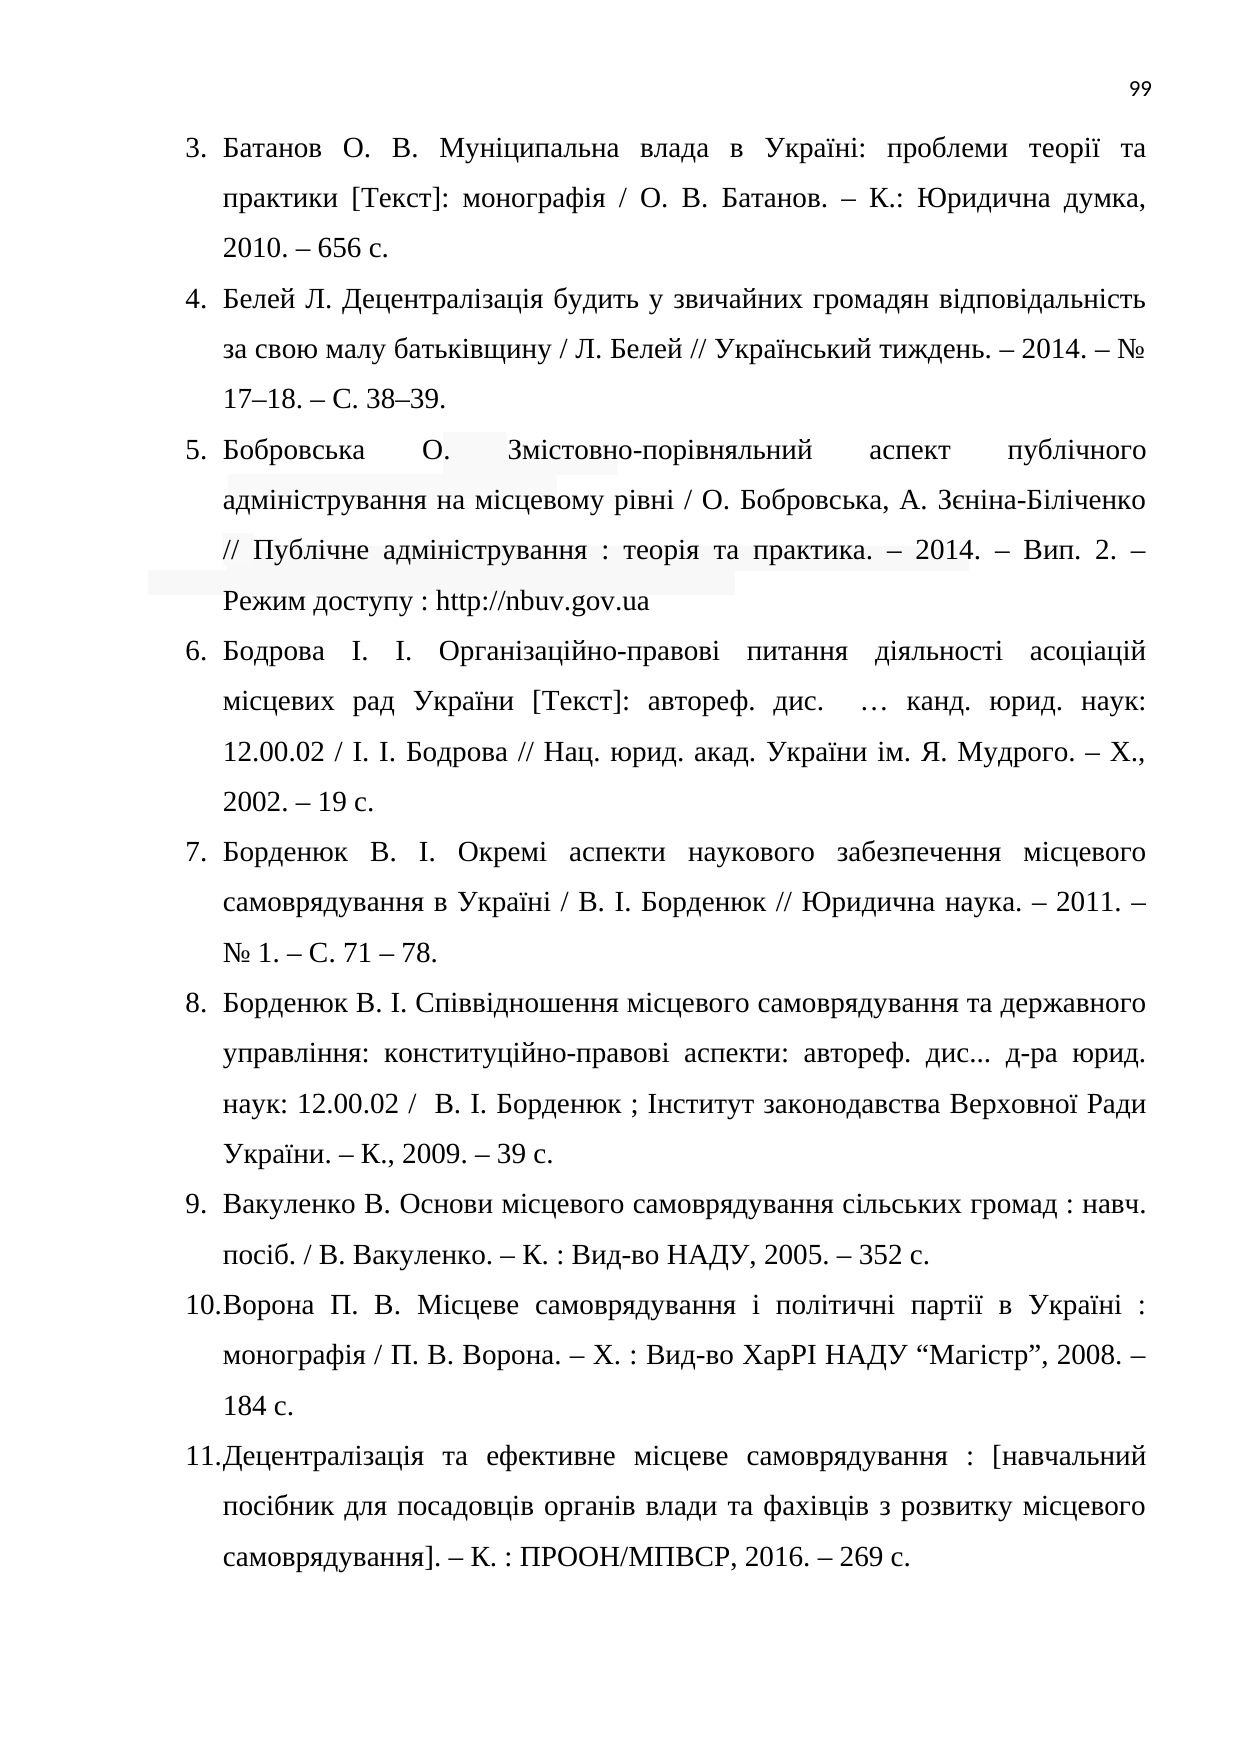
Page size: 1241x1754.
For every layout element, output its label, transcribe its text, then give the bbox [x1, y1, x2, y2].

list Бобровська О. Змістовно-порівняльний аспект публічного адміністрування на місцевому рівні / О. Бобровська, А. Зєніна-Біліченко // Публічне адміністрування : теорія та практика. – 2014. – Вип. 2. – Режим доступу : http://nbuv.gov.ua [185, 432, 1147, 616]
list Белей Л. Децентралізація будить у звичайних громадян відповідальність за свою малу батьківщину / Л. Белей // Український тиждень. – 2014. – № 17–18. – С. 38–39. [185, 281, 1147, 415]
list Бодрова І. І. Організаційно-правові питання діяльності асоціацій місцевих рад України [Текст]: автореф. дис. … канд. юрид. наук: 12.00.02 / І. І. Бодрова // Нац. юрид. акад. України ім. Я. Мудрого. – Х., 2002. – 19 с. [185, 633, 1147, 817]
list Ворона П. В. Місцеве самоврядування і політичні партії в Україні : монографія / П. В. Ворона. – Х. : Вид-во ХарРІ НАДУ “Магістр”, 2008. – 184 с. [185, 1287, 1147, 1421]
list Батанов О. В. Муніципальна влада в Україні: проблеми теорії та практики [Текст]: монографія / О. В. Батанов. – К.: Юридична думка, 2010. – 656 с. [185, 130, 1147, 264]
list Вакуленко В. Основи місцевого самоврядування сільських громад : навч. посіб. / В. Вакуленко. – К. : Вид-во НАДУ, 2005. – 352 с. [185, 1186, 1147, 1270]
list Децентралізація та ефективне місцеве самоврядування : [навчальний посібник для посадовців органів влади та фахівців з розвитку місцевого самоврядування]. – К. : ПРООН/МПВСР, 2016. – 269 с. [185, 1438, 1147, 1572]
list Борденюк В. І. Співвідношення місцевого самоврядування та державного управління: конституційно-правові аспекти: автореф. дис... д-ра юрид. наук: 12.00.02 / В. І. Борденюк ; Інститут законодавства Верховної Ради України. – К., 2009. – 39 с. [185, 985, 1147, 1170]
list Борденюк В. І. Окремі аспекти наукового забезпечення місцевого самоврядування в Україні / В. І. Борденюк // Юридична наука. – 2011. – № 1. – С. 71 – 78. [185, 834, 1147, 968]
